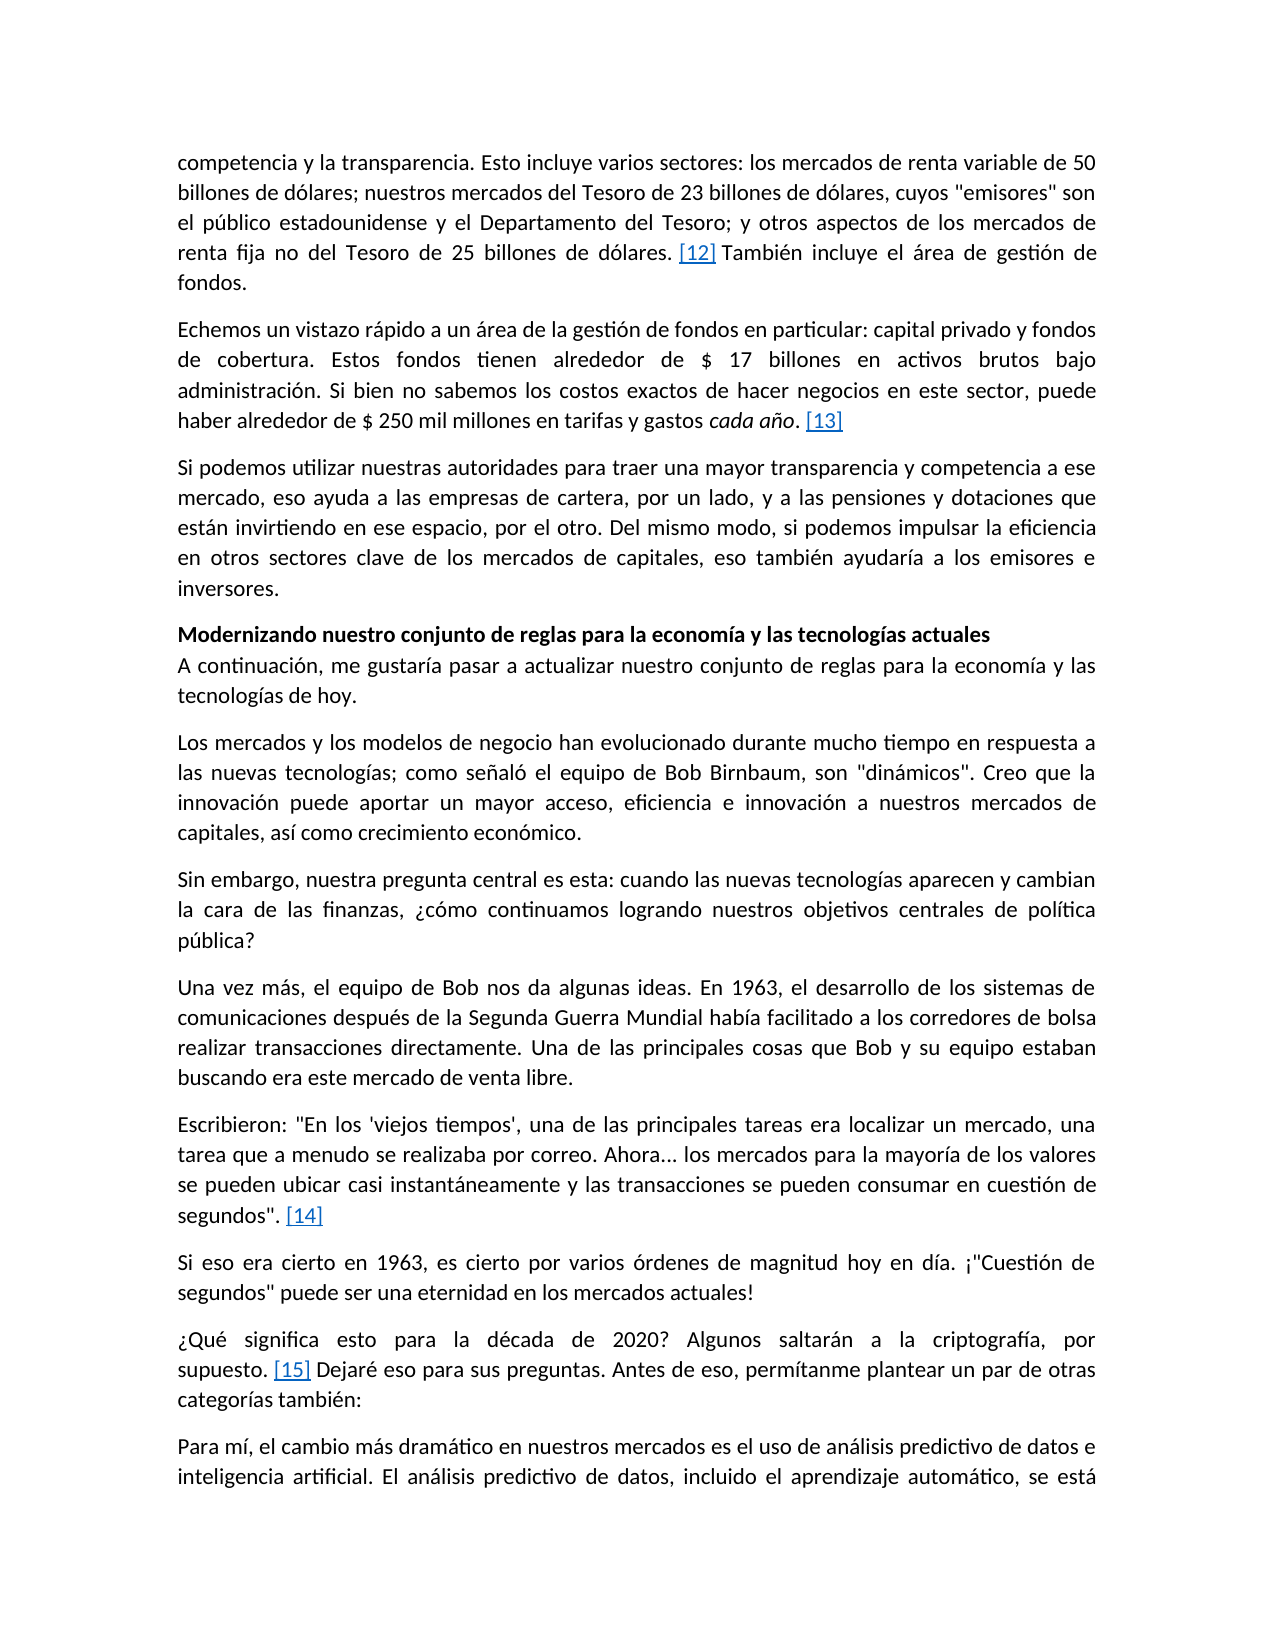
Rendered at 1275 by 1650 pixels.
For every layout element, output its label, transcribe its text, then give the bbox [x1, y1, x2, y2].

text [177, 1432, 1098, 1490]
text Sin embargo, nuestra pregunta central es esta: cuando las nuevas tecnologías aparecen y cambian la cara de las finanzas, ¿cómo continuamos logrando nuestros objetivos centrales de política pública? [177, 865, 1098, 954]
text A continuación, me gustaría pasar a actualizar nuestro conjunto de reglas para la economía y las tecnologías de hoy. [177, 651, 1098, 709]
text Echemos un vistazo rápido a un área de la gestión de fondos en particular: capital privado y fondos de cobertura. Estos fondos tienen alrededor de $ 17 billones en activos brutos bajo administración. Si bien no sabemos los costos exactos de hacer negocios en este sector, puede haber alrededor de $ 250 mil millones en tarifas y gastos cada año. [13] [177, 315, 1098, 434]
text Si eso era cierto en 1963, es cierto por varios órdenes de magnitud hoy en día. ¡"Cuestión de segundos" puede ser una eternidad en los mercados actuales! [177, 1248, 1098, 1306]
text ¿Qué significa esto para la década de 2020? Algunos saltarán a la criptografía, por supuesto. [15] Dejaré eso para sus preguntas. Antes de eso, permítanme plantear un par de otras categorías también: [177, 1325, 1098, 1413]
text Una vez más, el equipo de Bob nos da algunas ideas. En 1963, el desarrollo de los sistemas de comunicaciones después de la Segunda Guerra Mundial había facilitado a los corredores de bolsa realizar transacciones directamente. Una de las principales cosas que Bob y su equipo estaban buscando era este mercado de venta libre. [177, 973, 1098, 1091]
text Modernizando nuestro conjunto de reglas para la economía y las tecnologías actuales [177, 621, 1098, 648]
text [177, 148, 1098, 296]
text Si podemos utilizar nuestras autoridades para traer una mayor transparencia y competencia a ese mercado, eso ayuda a las empresas de cartera, por un lado, y a las pensiones y dotaciones que están invirtiendo en ese espacio, por el otro. Del mismo modo, si podemos impulsar la eficiencia en otros sectores clave de los mercados de capitales, eso también ayudaría a los emisores e inversores. [177, 453, 1098, 602]
text Escribieron: "En los 'viejos tiempos', una de las principales tareas era localizar un mercado, una tarea que a menudo se realizaba por correo. Ahora... los mercados para la mayoría de los valores se pueden ubicar casi instantáneamente y las transacciones se pueden consumar en cuestión de segundos". [14] [177, 1110, 1098, 1229]
text Los mercados y los modelos de negocio han evolucionado durante mucho tiempo en respuesta a las nuevas tecnologías; como señaló el equipo de Bob Birnbaum, son "dinámicos". Creo que la innovación puede aportar un mayor acceso, eficiencia e innovación a nuestros mercados de capitales, así como crecimiento económico. [177, 728, 1098, 846]
